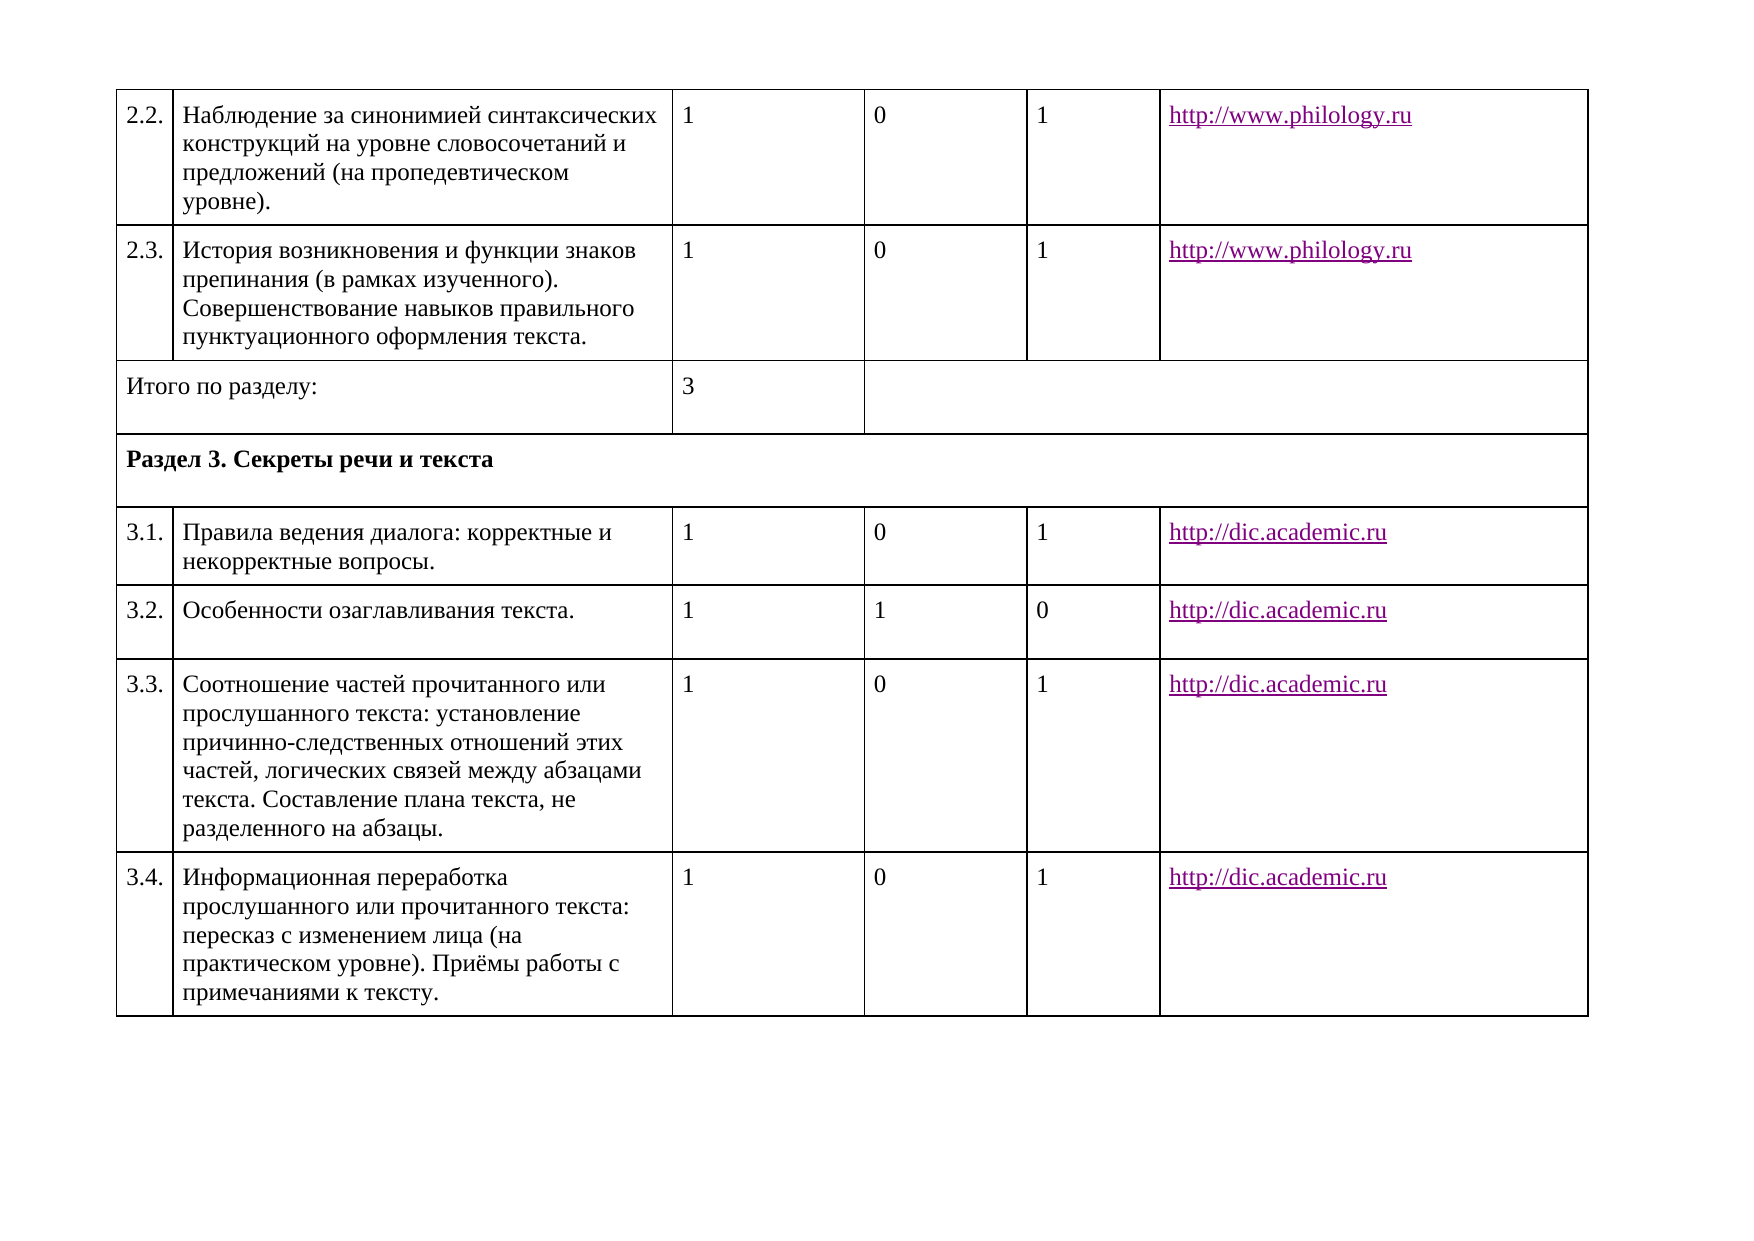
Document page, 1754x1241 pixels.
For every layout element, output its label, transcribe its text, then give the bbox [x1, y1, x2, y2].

table_cell 0 [865, 226, 1026, 360]
table_cell 3 [673, 361, 864, 433]
table_cell История возникновения и функции знаков препинания (в рамках изученного). Совершенствование навыков правильного пунктуационного оформления текста. [174, 226, 672, 360]
table_cell 1 [1028, 90, 1159, 224]
table_cell 0 [865, 90, 1026, 224]
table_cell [1161, 853, 1587, 1015]
table_cell 0 [865, 853, 1026, 1015]
table_cell Раздел 3. Секреты речи и текста [117, 435, 1587, 506]
table_cell 1 [673, 508, 864, 584]
table_cell http://dic.academic.ru [1161, 660, 1587, 851]
table_cell http://dic.academic.ru [1161, 586, 1587, 658]
table_cell 1 [673, 90, 864, 224]
table_cell Итого по разделу: [117, 361, 672, 433]
table_cell Особенности озаглавливания текста. [174, 586, 672, 658]
table_cell 3.3. [117, 660, 172, 851]
table_cell 3.4. [117, 853, 172, 1015]
table_cell 1 [673, 586, 864, 658]
table_cell 1 [865, 586, 1026, 658]
table_cell Соотношение частей прочитанного или прослушанного текста: установление причинно-следственных отношений этих частей, логических связей между абзацами текста. Составление плана текста, не разделенного на абзацы. [174, 660, 672, 851]
table_cell 1 [1028, 853, 1159, 1015]
table_cell Информационная переработка прослушанного или прочитанного текста: пересказ с изменением лица (на практическом уровне). Приёмы работы с примечаниями к тексту. [174, 853, 672, 1015]
table_cell 2.2. [117, 90, 172, 224]
table_cell 1 [673, 853, 864, 1015]
table_cell http://dic.academic.ru [1161, 508, 1587, 584]
table_cell http://www.philology.ru [1161, 226, 1587, 360]
table_cell Наблюдение за синонимией синтаксических конструкций на уровне словосочетаний и предложений (на пропедевтическом уровне). [174, 90, 672, 224]
table_cell 3.1. [117, 508, 172, 584]
table_cell 0 [865, 660, 1026, 851]
table_cell 3.2. [117, 586, 172, 658]
table_cell 0 [865, 508, 1026, 584]
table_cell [1161, 90, 1587, 224]
table_cell 1 [673, 660, 864, 851]
table_cell 1 [673, 226, 864, 360]
table_cell 1 [1028, 226, 1159, 360]
table_cell 1 [1028, 660, 1159, 851]
table_cell 1 [1028, 508, 1159, 584]
table_cell Правила ведения диалога: корректные и некорректные вопросы. [174, 508, 672, 584]
table_cell 0 [1028, 586, 1159, 658]
table_cell [865, 361, 1587, 433]
table_cell 2.3. [117, 226, 172, 360]
